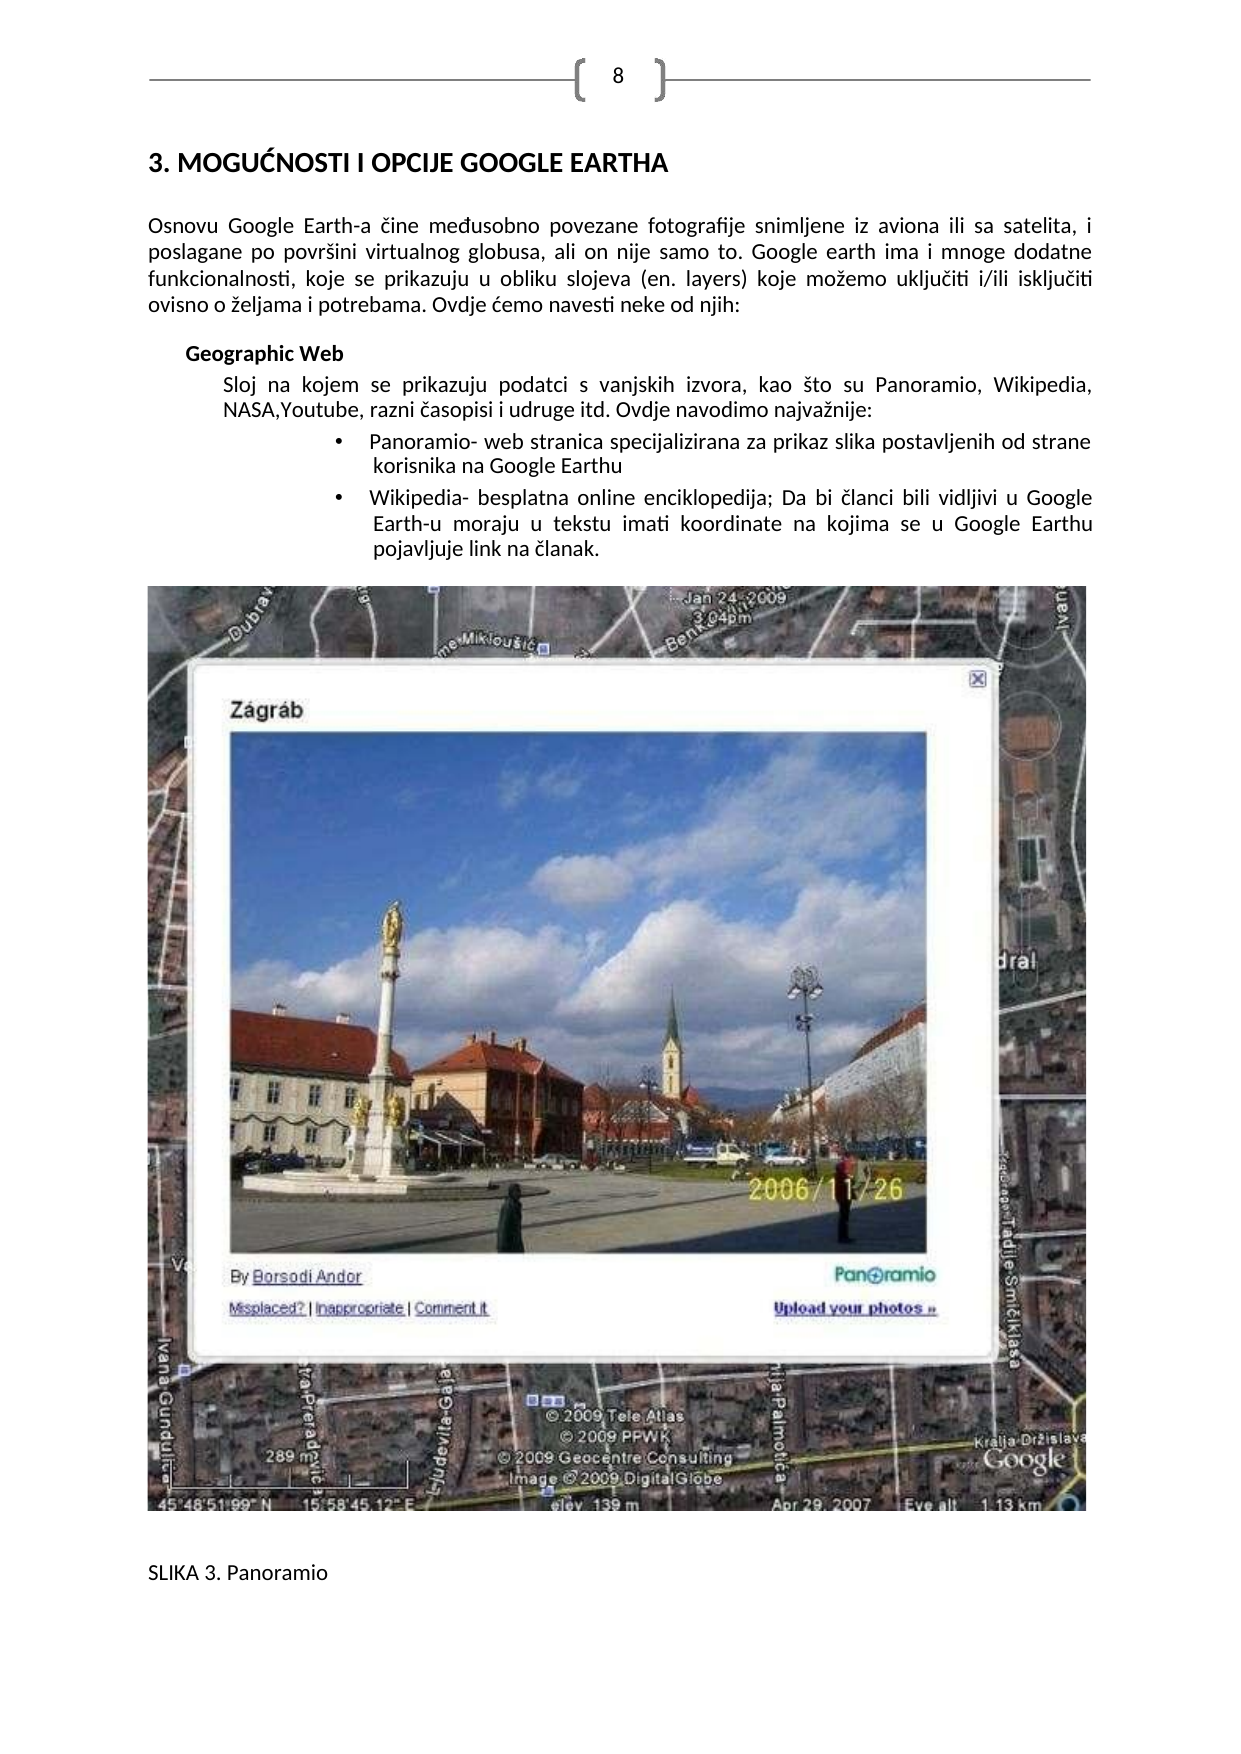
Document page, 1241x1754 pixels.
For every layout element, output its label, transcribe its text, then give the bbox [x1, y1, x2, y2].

text SLIKA 3. Panoramio [148, 1558, 1094, 1586]
list Panoramio- web stranica specijalizirana za prikaz slika postavljenih od strane korisnika na Google Earthu [335, 429, 1092, 479]
text Sloj na kojem se prikazuju podatci s vanjskih izvora, kao što su Panoramio, Wikipedia, NASA,Youtube, razni časopisi i udruge itd. Ovdje navodimo najvažnije: [223, 372, 1094, 423]
list Wikipedia- besplatna online enciklopedija; Da bi članci bili vidljivi u Google Earth-u moraju u tekstu imati koordinate na kojima se u Google Earthu pojavljuje link na članak. [335, 485, 1094, 563]
text 3. MOGUĆNOSTI I OPCIJE GOOGLE EARTHA [148, 145, 1094, 180]
text 8 [612, 62, 1094, 89]
picture [147, 586, 1087, 1511]
text Osnovu Google Earth-a čine međusobno povezane fotografije snimljene iz aviona ili sa satelita, i poslagane po površini virtualnog globusa, ali on nije samo to. Google earth ima i mnoge dodatne funkcionalnosti, koje se prikazuju u obliku slojeva (en. layers) koje možemo uključiti i/ili isključiti ovisno o željama i potrebama. Ovdje ćemo navesti neke od njih: [148, 212, 1094, 318]
picture [149, 50, 1091, 109]
text Geographic Web [185, 339, 1094, 367]
